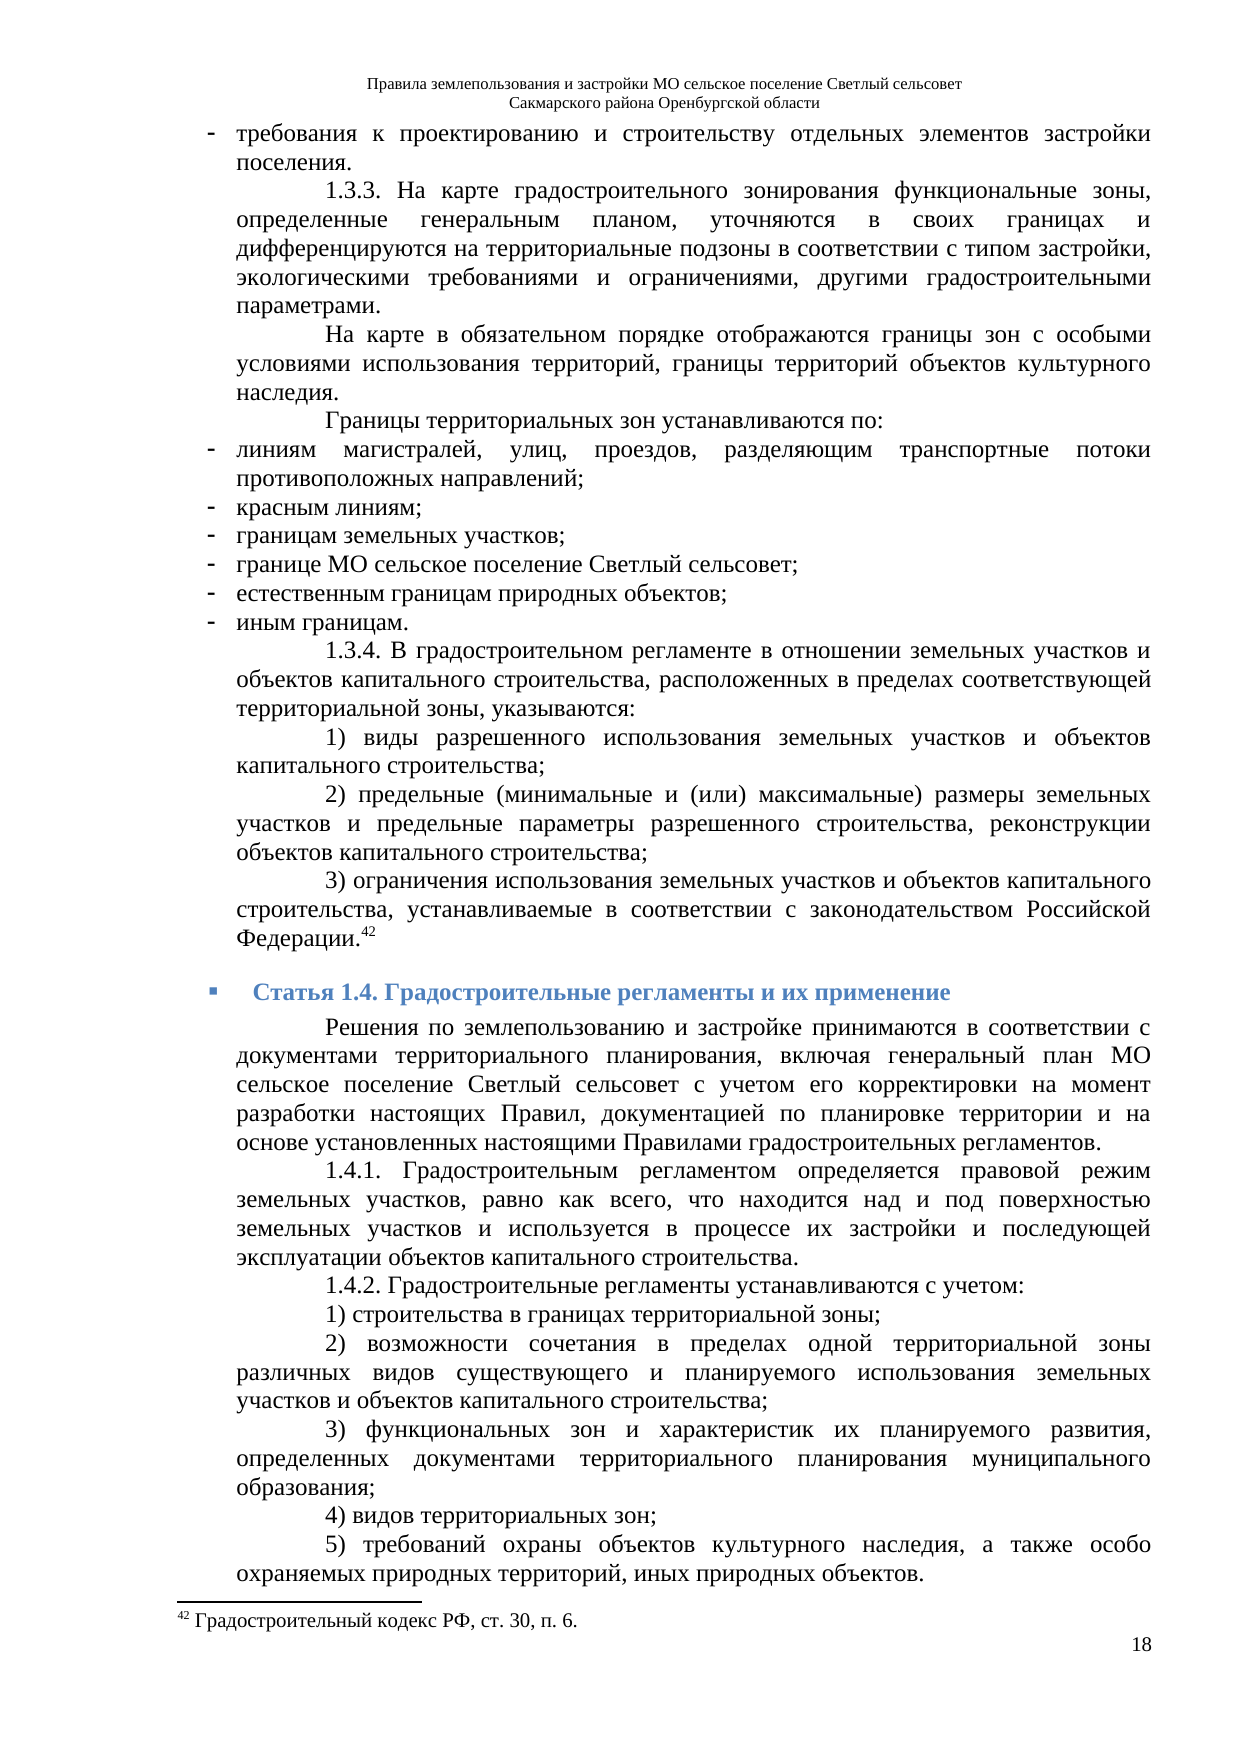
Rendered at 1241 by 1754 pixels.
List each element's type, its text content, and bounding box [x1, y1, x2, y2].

text Границы территориальных зон устанавливаются по: [236, 406, 1152, 434]
text 4) видов территориальных зон; [236, 1501, 1152, 1529]
list линиям магистралей, улиц, проездов, разделяющим транспортные потоки противоположных направлений; [207, 434, 1152, 492]
text 2) предельные (минимальные и (или) максимальные) размеры земельных участков и предельные параметры разрешенного строительства, реконструкции объектов капитального строительства; [236, 779, 1152, 866]
text 3) ограничения использования земельных участков и объектов капитального строительства, устанавливаемые в соответствии с законодательством Российской Федерации. [236, 866, 1152, 952]
text 1.3.3. На карте градостроительного зонирования функциональные зоны, определенные генеральным планом, уточняются в своих границах и дифференцируются на территориальные подзоны в соответствии с типом застройки, экологическими требованиями и ограничениями, другими градостроительными параметрами. [236, 176, 1152, 319]
list требования к проектированию и строительству отдельных элементов застройки поселения. [207, 118, 1152, 176]
subtitle Статья 1.4. Градостроительные регламенты и их применение [207, 977, 1152, 1006]
text 1.4.2. Градостроительные регламенты устанавливаются с учетом: [236, 1271, 1152, 1299]
text 3) функциональных зон и характеристик их планируемого развития, определенных документами территориального планирования муниципального образования; [236, 1414, 1152, 1501]
list естественным границам природных объектов; [207, 578, 1152, 607]
text 5) требований охраны объектов культурного наследия, а также особо охраняемых природных территорий, иных природных объектов. [236, 1529, 1152, 1587]
text 2) возможности сочетания в пределах одной территориальной зоны различных видов существующего и планируемого использования земельных участков и объектов капитального строительства; [236, 1328, 1152, 1414]
text На карте в обязательном порядке отображаются границы зон с особыми условиями использования территорий, границы территорий объектов культурного наследия. [236, 319, 1152, 406]
list границе МО сельское поселение Светлый сельсовет; [207, 549, 1152, 578]
text 1) виды разрешенного использования земельных участков и объектов капитального строительства; [236, 722, 1152, 779]
text 1.3.4. В градостроительном регламенте в отношении земельных участков и объектов капитального строительства, расположенных в пределах соответствующей территориальной зоны, указываются: [236, 636, 1152, 722]
list границам земельных участков; [207, 521, 1152, 549]
text 1.4.1. Градостроительным регламентом определяется правовой режим земельных участков, равно как всего, что находится над и под поверхностью земельных участков и используется в процессе их застройки и последующей эксплуатации объектов капитального строительства. [236, 1156, 1152, 1271]
list иным границам. [207, 607, 1152, 636]
text Решения по землепользованию и застройке принимаются в соответствии с документами территориального планирования, включая генеральный план МО сельское поселение Светлый сельсовет с учетом его корректировки на момент разработки настоящих Правил, документацией по планировке территории и на основе установленных настоящими Правилами градостроительных регламентов. [236, 1012, 1152, 1156]
list красным линиям; [207, 492, 1152, 521]
text 1) строительства в границах территориальной зоны; [236, 1299, 1152, 1328]
